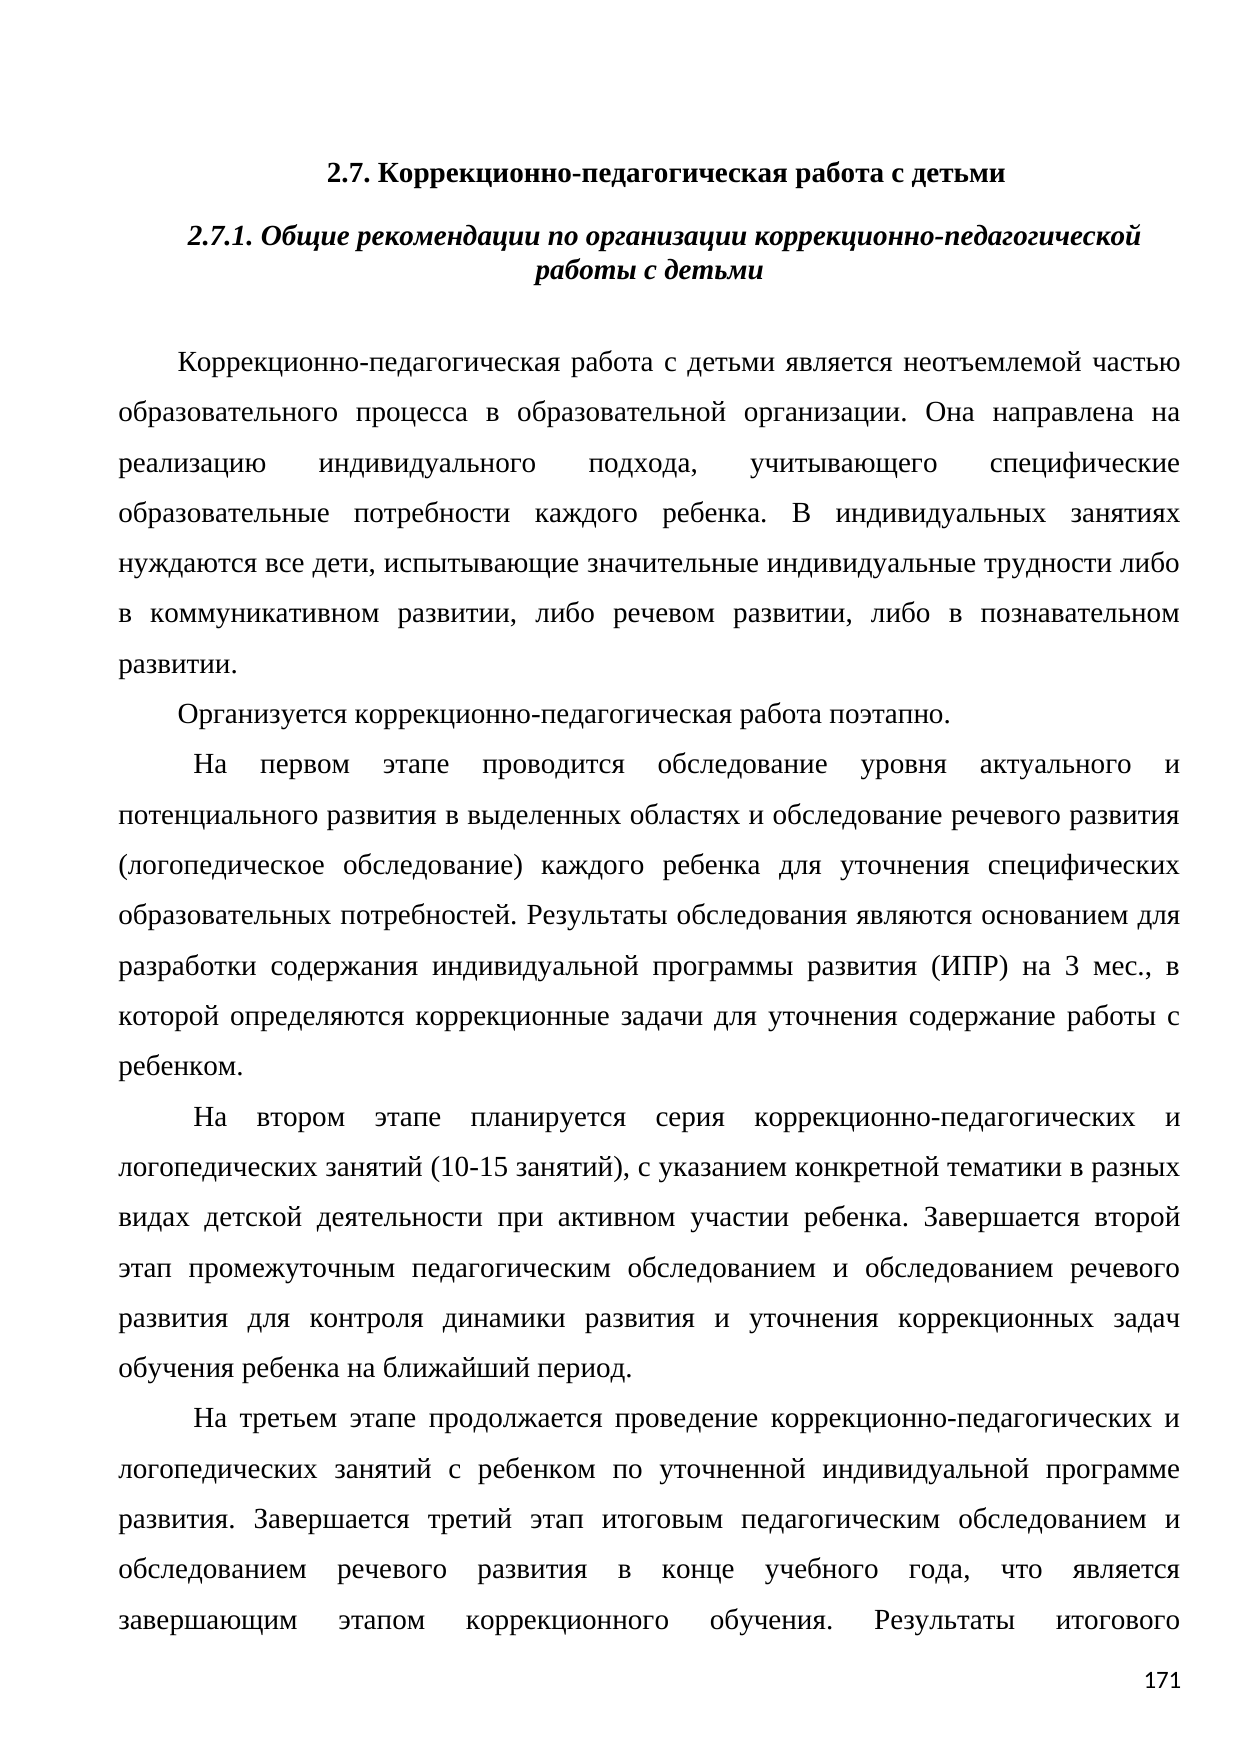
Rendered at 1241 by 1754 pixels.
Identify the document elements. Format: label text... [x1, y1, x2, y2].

subtitle 2.7. Коррекционно-педагогическая работа с детьми [118, 156, 1181, 189]
text На первом этапе проводится обследование уровня актуального и потенциального развития в выделенных областях и обследование речевого развития (логопедическое обследование) каждого ребенка для уточнения специфических образовательных потребностей. Результаты обследования являются основанием для разработки содержания индивидуальной программы развития (ИПР) на 3 мес., в которой определяются коррекционные задачи для уточнения содержание работы с ребенком. [118, 747, 1181, 1082]
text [118, 1401, 1181, 1635]
text Организуется коррекционно-педагогическая работа поэтапно. [118, 696, 1181, 730]
text На втором этапе планируется серия коррекционно-педагогических и логопедических занятий (10-15 занятий), с указанием конкретной тематики в разных видах детской деятельности при активном участии ребенка. Завершается второй этап промежуточным педагогическим обследованием и обследованием речевого развития для контроля динамики развития и уточнения коррекционных задач обучения ребенка на ближайший период. [118, 1099, 1181, 1384]
text Коррекционно-педагогическая работа с детьми является неотъемлемой частью образовательного процесса в образовательной организации. Она направлена на реализацию индивидуального подхода, учитывающего специфические образовательные потребности каждого ребенка. В индивидуальных занятиях нуждаются все дети, испытывающие значительные индивидуальные трудности либо в коммуникативном развитии, либо речевом развитии, либо в познавательном развитии. [118, 344, 1181, 679]
subtitle 2.7.1. Общие рекомендации по организации коррекционно-педагогической работы с детьми [118, 218, 1181, 285]
